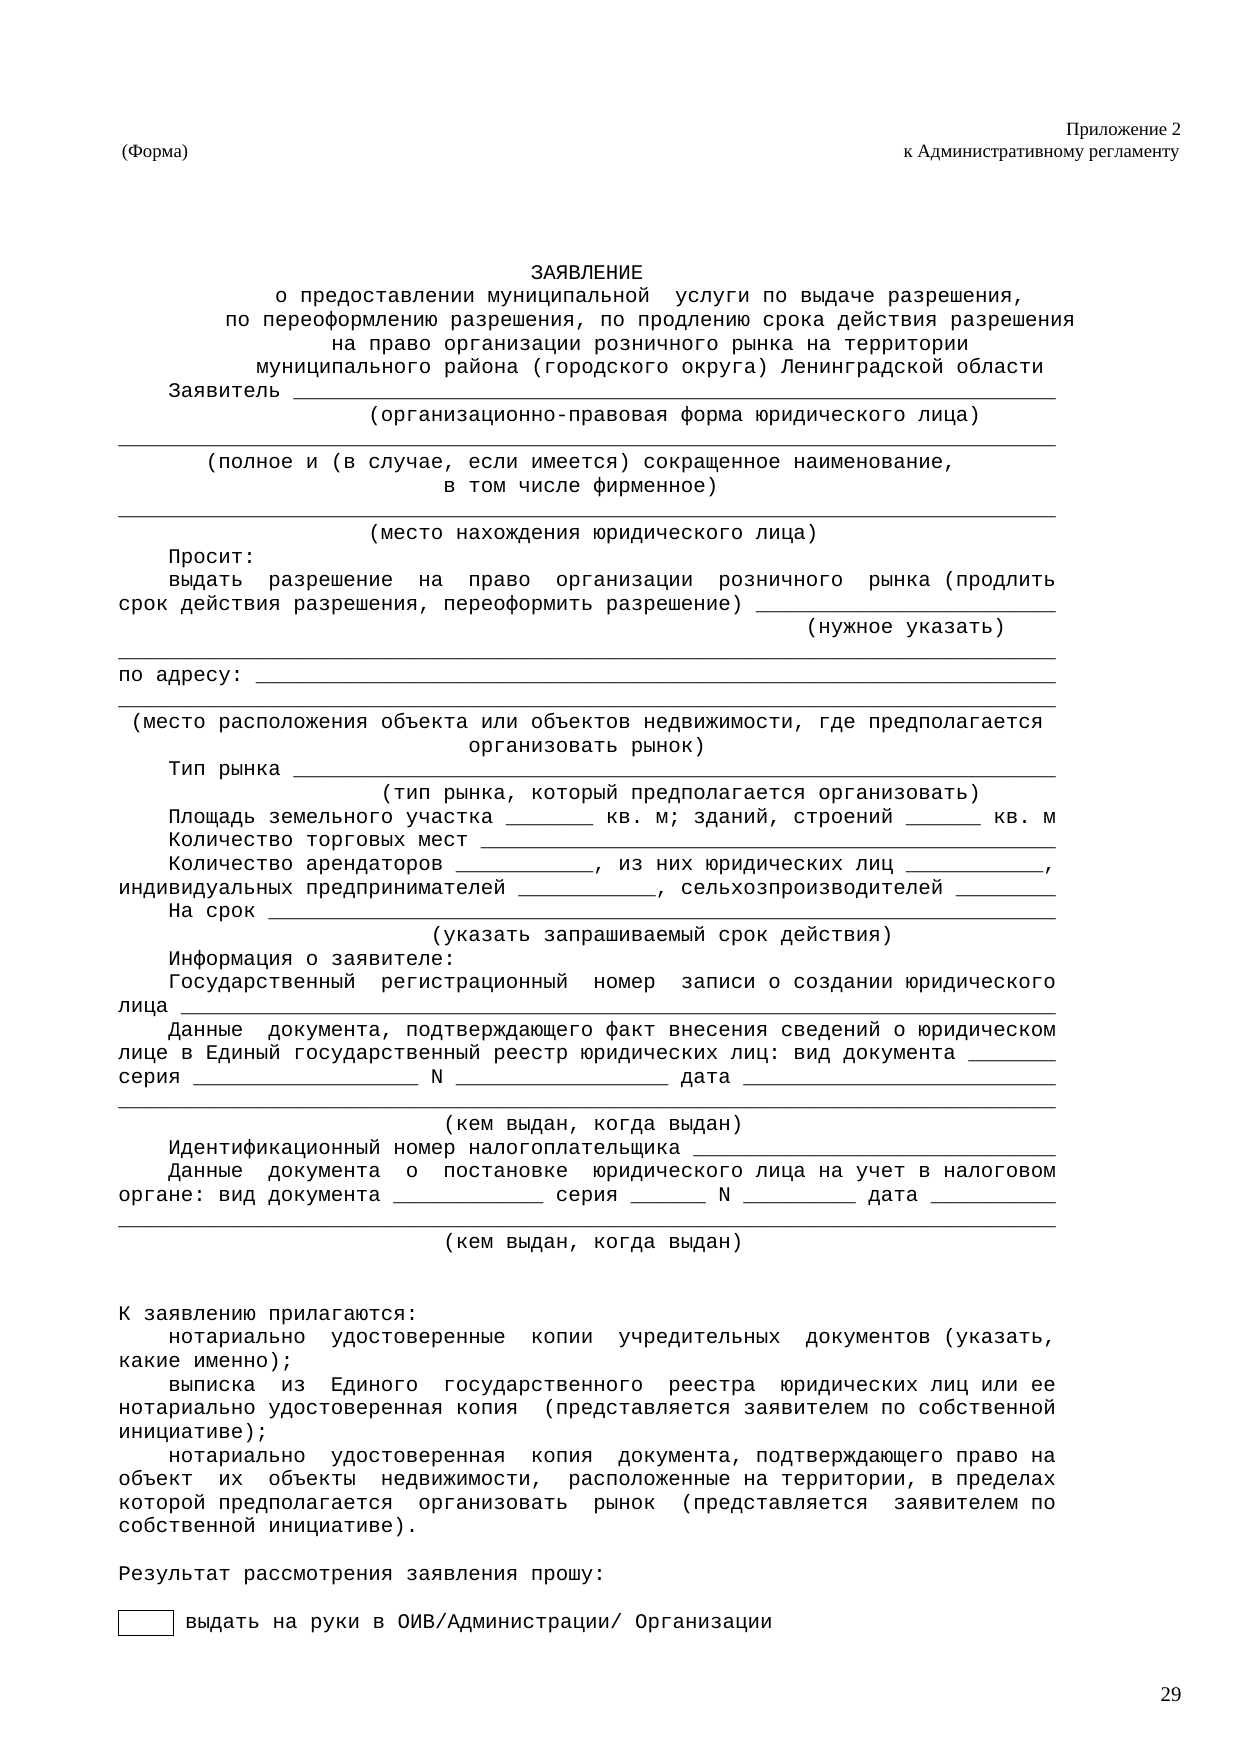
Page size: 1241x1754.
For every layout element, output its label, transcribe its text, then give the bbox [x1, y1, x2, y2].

text которой предполагается организовать рынок (представляется заявителем по [118, 1492, 1181, 1516]
text Заявитель _____________________________________________________________ [118, 380, 1181, 404]
text органе: вид документа ____________ серия ______ N _________ дата __________ [118, 1184, 1181, 1208]
text какие именно); [118, 1350, 1181, 1374]
text нотариально удостоверенная копия (представляется заявителем по собственной [118, 1397, 1181, 1421]
text К заявлению прилагаются: [118, 1303, 1181, 1326]
text ___________________________________________________________________________ [118, 640, 1181, 664]
text (кем выдан, когда выдан) [118, 1231, 1181, 1255]
text (организационно-правовая форма юридического лица) [118, 404, 1181, 427]
text ЗАЯВЛЕНИЕ [118, 262, 1181, 286]
text нотариально удостоверенные копии учредительных документов (указать, [118, 1326, 1181, 1350]
text Приложение 2 [118, 118, 1181, 140]
text ___________________________________________________________________________ [118, 498, 1181, 522]
text Результат рассмотрения заявления прошу: [118, 1563, 1181, 1586]
text Количество арендаторов ___________, из них юридических лиц ___________, [118, 853, 1181, 877]
text по адресу: ________________________________________________________________ [118, 664, 1181, 687]
text ___________________________________________________________________________ [118, 687, 1181, 711]
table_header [174, 1610, 1204, 1635]
text (кем выдан, когда выдан) [118, 1113, 1181, 1137]
text на право организации розничного рынка на территории [118, 333, 1181, 356]
text (полное и (в случае, если имеется) сокращенное наименование, [118, 451, 1181, 475]
text (место расположения объекта или объектов недвижимости, где предполагается [118, 711, 1181, 735]
text нотариально удостоверенная копия документа, подтверждающего право на [118, 1444, 1181, 1468]
text индивидуальных предпринимателей ___________, сельхозпроизводителей ________ [118, 877, 1181, 900]
text лице в Единый государственный реестр юридических лиц: вид документа _______ [118, 1042, 1181, 1066]
text муниципального района (городского округа) Ленинградской области [118, 356, 1181, 380]
text (тип рынка, который предполагается организовать) [118, 782, 1181, 806]
text в том числе фирменное) [118, 475, 1181, 498]
text инициативе); [118, 1421, 1181, 1444]
table_header [119, 1611, 173, 1635]
text ___________________________________________________________________________ [118, 1089, 1181, 1113]
text Идентификационный номер налогоплательщика _____________________________ [118, 1137, 1181, 1160]
text собственной инициативе). [118, 1516, 1181, 1539]
text объект их объекты недвижимости, расположенные на территории, в пределах [118, 1468, 1181, 1492]
text (Форма) к Административному регламенту [118, 140, 1181, 161]
text по переоформлению разрешения, по продлению срока действия разрешения [118, 309, 1181, 333]
text лица ______________________________________________________________________ [118, 995, 1181, 1018]
text выдать разрешение на право организации розничного рынка (продлить [118, 569, 1181, 593]
text серия __________________ N _________________ дата _________________________ [118, 1066, 1181, 1089]
text выписка из Единого государственного реестра юридических лиц или ее [118, 1374, 1181, 1397]
text срок действия разрешения, переоформить разрешение) ________________________ [118, 593, 1181, 617]
text Количество торговых мест ______________________________________________ [118, 829, 1181, 853]
text о предоставлении муниципальной услуги по выдаче разрешения, [118, 286, 1181, 309]
text организовать рынок) [118, 735, 1181, 758]
text Данные документа о постановке юридического лица на учет в налоговом [118, 1160, 1181, 1184]
text Площадь земельного участка _______ кв. м; зданий, строений ______ кв. м [118, 806, 1181, 829]
text (указать запрашиваемый срок действия) [118, 924, 1181, 948]
text Государственный регистрационный номер записи о создании юридического [118, 971, 1181, 995]
text ___________________________________________________________________________ [118, 1208, 1181, 1231]
text ___________________________________________________________________________ [118, 427, 1181, 451]
text Тип рынка _____________________________________________________________ [118, 758, 1181, 782]
text (нужное указать) [118, 617, 1181, 640]
text (место нахождения юридического лица) [118, 522, 1181, 546]
text На срок _______________________________________________________________ [118, 900, 1181, 924]
text Просит: [118, 546, 1181, 569]
text Информация о заявителе: [118, 948, 1181, 971]
text Данные документа, подтверждающего факт внесения сведений о юридическом [118, 1018, 1181, 1042]
